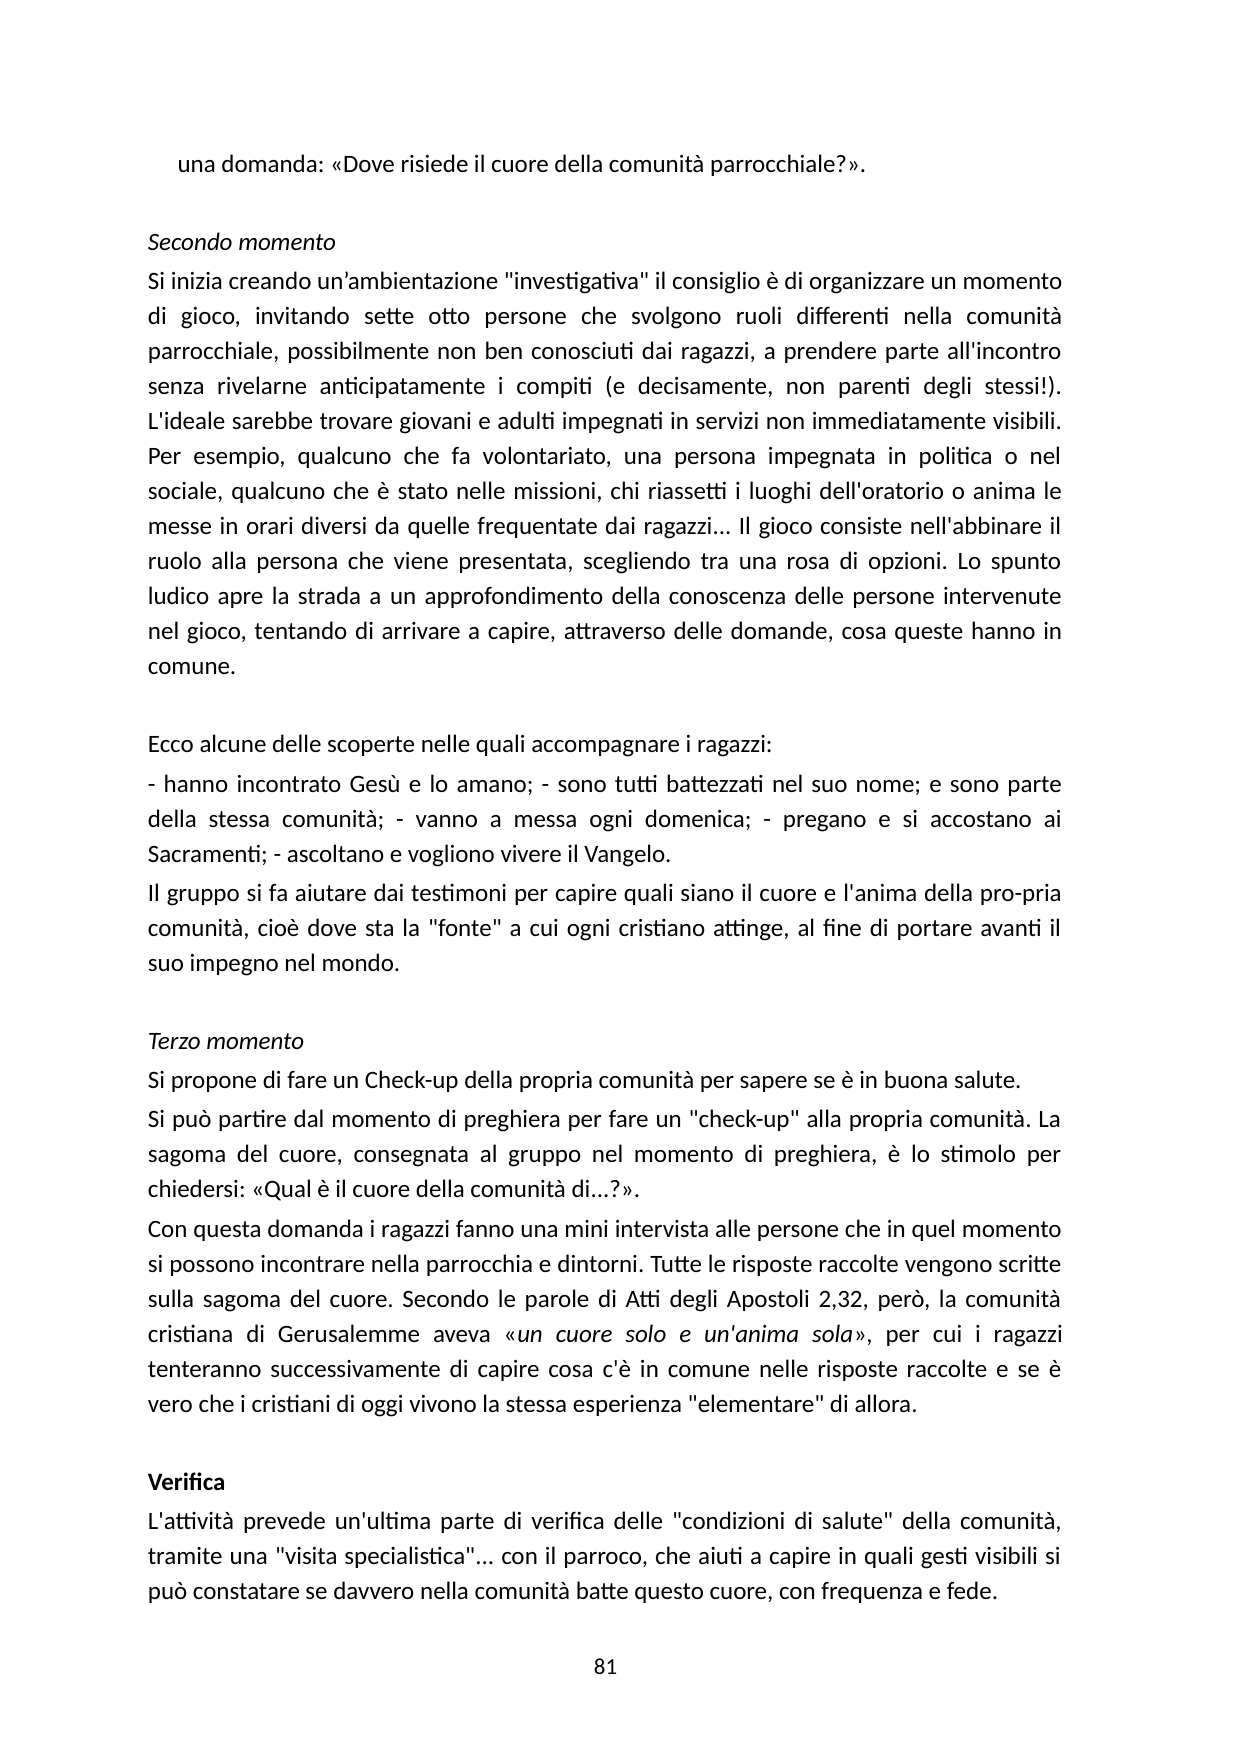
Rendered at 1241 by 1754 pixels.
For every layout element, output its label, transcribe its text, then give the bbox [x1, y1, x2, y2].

text Con questa domanda i ragazzi fanno una mini intervista alle persone che in quel momento si possono incontrare nella parrocchia e dintorni. Tutte le risposte raccolte vengono scritte sulla sagoma del cuore. Secondo le parole di Atti degli Apostoli 2,32, però, la comunità cristiana di Gerusalemme aveva «un cuore solo e un'anima sola», per cui i ragazzi tenteranno successivamente di capire cosa c'è in comune nelle risposte raccolte e se è vero che i cristiani di oggi vivono la stessa esperienza "elementare" di allora. [148, 1213, 1063, 1418]
text Il gruppo si fa aiutare dai testimoni per capire quali siano il cuore e l'anima della pro-pria comunità, cioè dove sta la "fonte" a cui ogni cristiano attinge, al fine di portare avanti il suo impegno nel mondo. [148, 877, 1063, 977]
text Ecco alcune delle scoperte nelle quali accompagnare i ragazzi: [148, 728, 1063, 759]
text Verifica [148, 1466, 1063, 1497]
text Si può partire dal momento di preghiera per fare un "check-up" alla propria comunità. La sagoma del cuore, consegnata al gruppo nel momento di preghiera, è lo stimolo per chiedersi: «Qual è il cuore della comunità di...?». [148, 1103, 1063, 1204]
text - hanno incontrato Gesù e lo amano; - sono tutti battezzati nel suo nome; e sono parte della stessa comunità; - vanno a messa ogni domenica; - pregano e si accostano ai Sacramenti; - ascoltano e vogliono vivere il Vangelo. [148, 768, 1063, 868]
text Si inizia creando un’ambientazione "investigativa" il consiglio è di organizzare un momento di gioco, invitando sette otto persone che svolgono ruoli differenti nella comunità parrocchiale, possibilmente non ben conosciuti dai ragazzi, a prendere parte all'incontro senza rivelarne anticipatamente i compiti (e decisamente, non parenti degli stessi!). L'ideale sarebbe trovare giovani e adulti impegnati in servizi non immediatamente visibili. Per esempio, qualcuno che fa volontariato, una persona impegnata in politica o nel sociale, qualcuno che è stato nelle missioni, chi riassetti i luoghi dell'oratorio o anima le messe in orari diversi da quelle frequentate dai ragazzi... Il gioco consiste nell'abbinare il ruolo alla persona che viene presentata, scegliendo tra una rosa di opzioni. Lo spunto ludico apre la strada a un approfondimento della conoscenza delle persone intervenute nel gioco, tentando di arrivare a capire, attraverso delle domande, cosa queste hanno in comune. [148, 265, 1063, 681]
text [177, 148, 1063, 178]
text Secondo momento [148, 226, 1063, 257]
text Terzo momento [148, 1025, 1063, 1056]
text L'attività prevede un'ultima parte di verifica delle "condizioni di salute" della comunità, tramite una "visita specialistica"... con il parroco, che aiuti a capire in quali gesti visibili si può constatare se davvero nella comunità batte questo cuore, con frequenza e fede. [148, 1505, 1063, 1606]
text Si propone di fare un Check-up della propria comunità per sapere se è in buona salute. [148, 1064, 1063, 1095]
